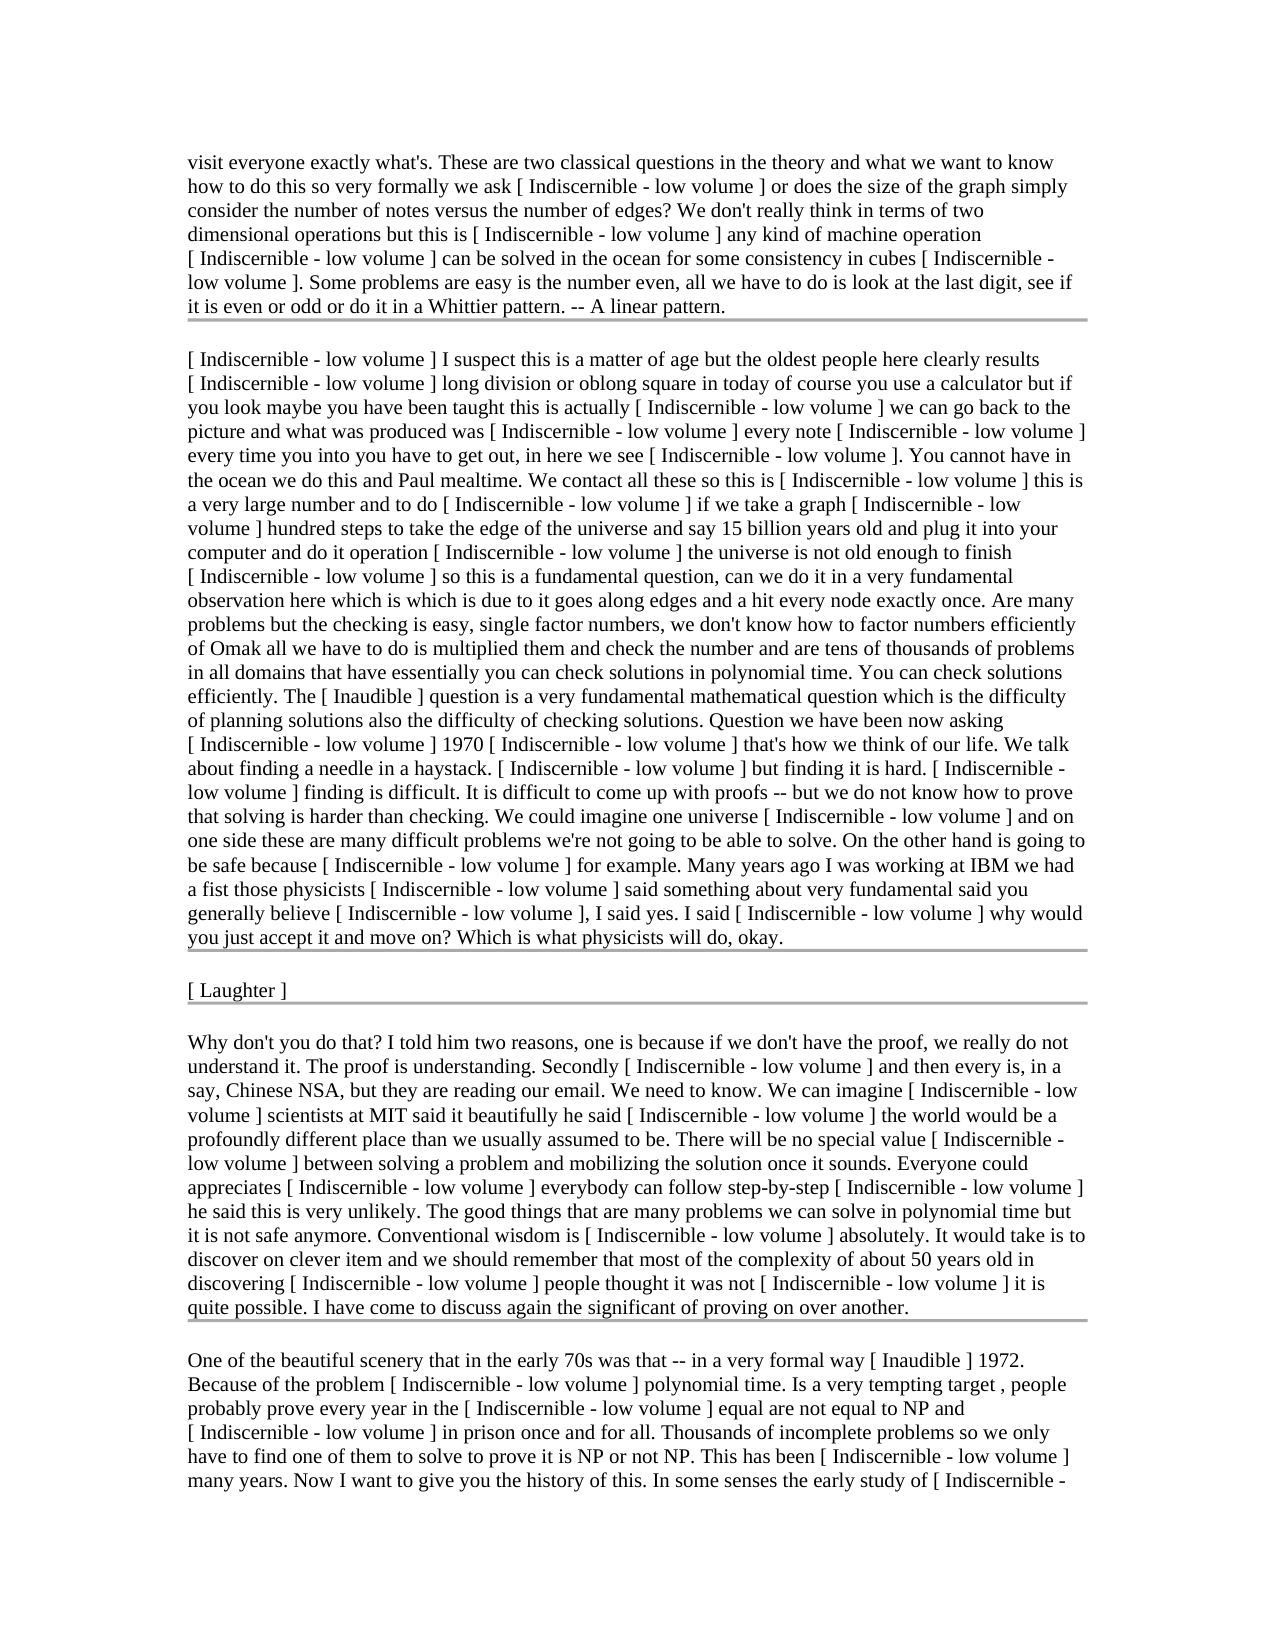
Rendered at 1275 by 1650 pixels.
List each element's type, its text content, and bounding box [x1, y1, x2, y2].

text Why don't you do that? I told him two reasons, one is because if we don't have the proof, we really do not understand it. The proof is understanding. Secondly [ Indiscernible - low volume ] and then every is, in a say, Chinese NSA, but they are reading our email. We need to know. We can imagine [ Indiscernible - low volume ] scientists at MIT said it beautifully he said [ Indiscernible - low volume ] the world would be a profoundly different place than we usually assumed to be. There will be no special value [ Indiscernible - low volume ] between solving a problem and mobilizing the solution once it sounds. Everyone could appreciates [ Indiscernible - low volume ] everybody can follow step-by-step [ Indiscernible - low volume ] he said this is very unlikely. The good things that are many problems we can solve in polynomial time but it is not safe anymore. Conventional wisdom is [ Indiscernible - low volume ] absolutely. It would take is to discover on clever item and we should remember that most of the complexity of about 50 years old in discovering [ Indiscernible - low volume ] people thought it was not [ Indiscernible - low volume ] it is quite possible. I have come to discuss again the significant of proving on over another. [187, 1030, 1087, 1319]
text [187, 150, 1087, 318]
text [ Indiscernible - low volume ] I suspect this is a matter of age but the oldest people here clearly results [ Indiscernible - low volume ] long division or oblong square in today of course you use a calculator but if you look maybe you have been taught this is actually [ Indiscernible - low volume ] we can go back to the picture and what was produced was [ Indiscernible - low volume ] every note [ Indiscernible - low volume ] every time you into you have to get out, in here we see [ Indiscernible - low volume ]. You cannot have in the ocean we do this and Paul mealtime. We contact all these so this is [ Indiscernible - low volume ] this is a very large number and to do [ Indiscernible - low volume ] if we take a graph [ Indiscernible - low volume ] hundred steps to take the edge of the universe and say 15 billion years old and plug it into your computer and do it operation [ Indiscernible - low volume ] the universe is not old enough to finish [ Indiscernible - low volume ] so this is a fundamental question, can we do it in a very fundamental observation here which is which is due to it goes along edges and a hit every node exactly once. Are many problems but the checking is easy, single factor numbers, we don't know how to factor numbers efficiently of Omak all we have to do is multiplied them and check the number and are tens of thousands of problems in all domains that have essentially you can check solutions in polynomial time. You can check solutions efficiently. The [ Inaudible ] question is a very fundamental mathematical question which is the difficulty of planning solutions also the difficulty of checking solutions. Question we have been now asking [ Indiscernible - low volume ] 1970 [ Indiscernible - low volume ] that's how we think of our life. We talk about finding a needle in a haystack. [ Indiscernible - low volume ] but finding it is hard. [ Indiscernible - low volume ] finding is difficult. It is difficult to come up with proofs -- but we do not know how to prove that solving is harder than checking. We could imagine one universe [ Indiscernible - low volume ] and on one side these are many difficult problems we're not going to be able to solve. On the other hand is going to be safe because [ Indiscernible - low volume ] for example. Many years ago I was working at IBM we had a fist those physicists [ Indiscernible - low volume ] said something about very fundamental said you generally believe [ Indiscernible - low volume ], I said yes. I said [ Indiscernible - low volume ] why would you just accept it and move on? Which is what physicists will do, okay. [187, 347, 1087, 948]
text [187, 1348, 1087, 1492]
text [ Laughter ] [187, 977, 1087, 1001]
